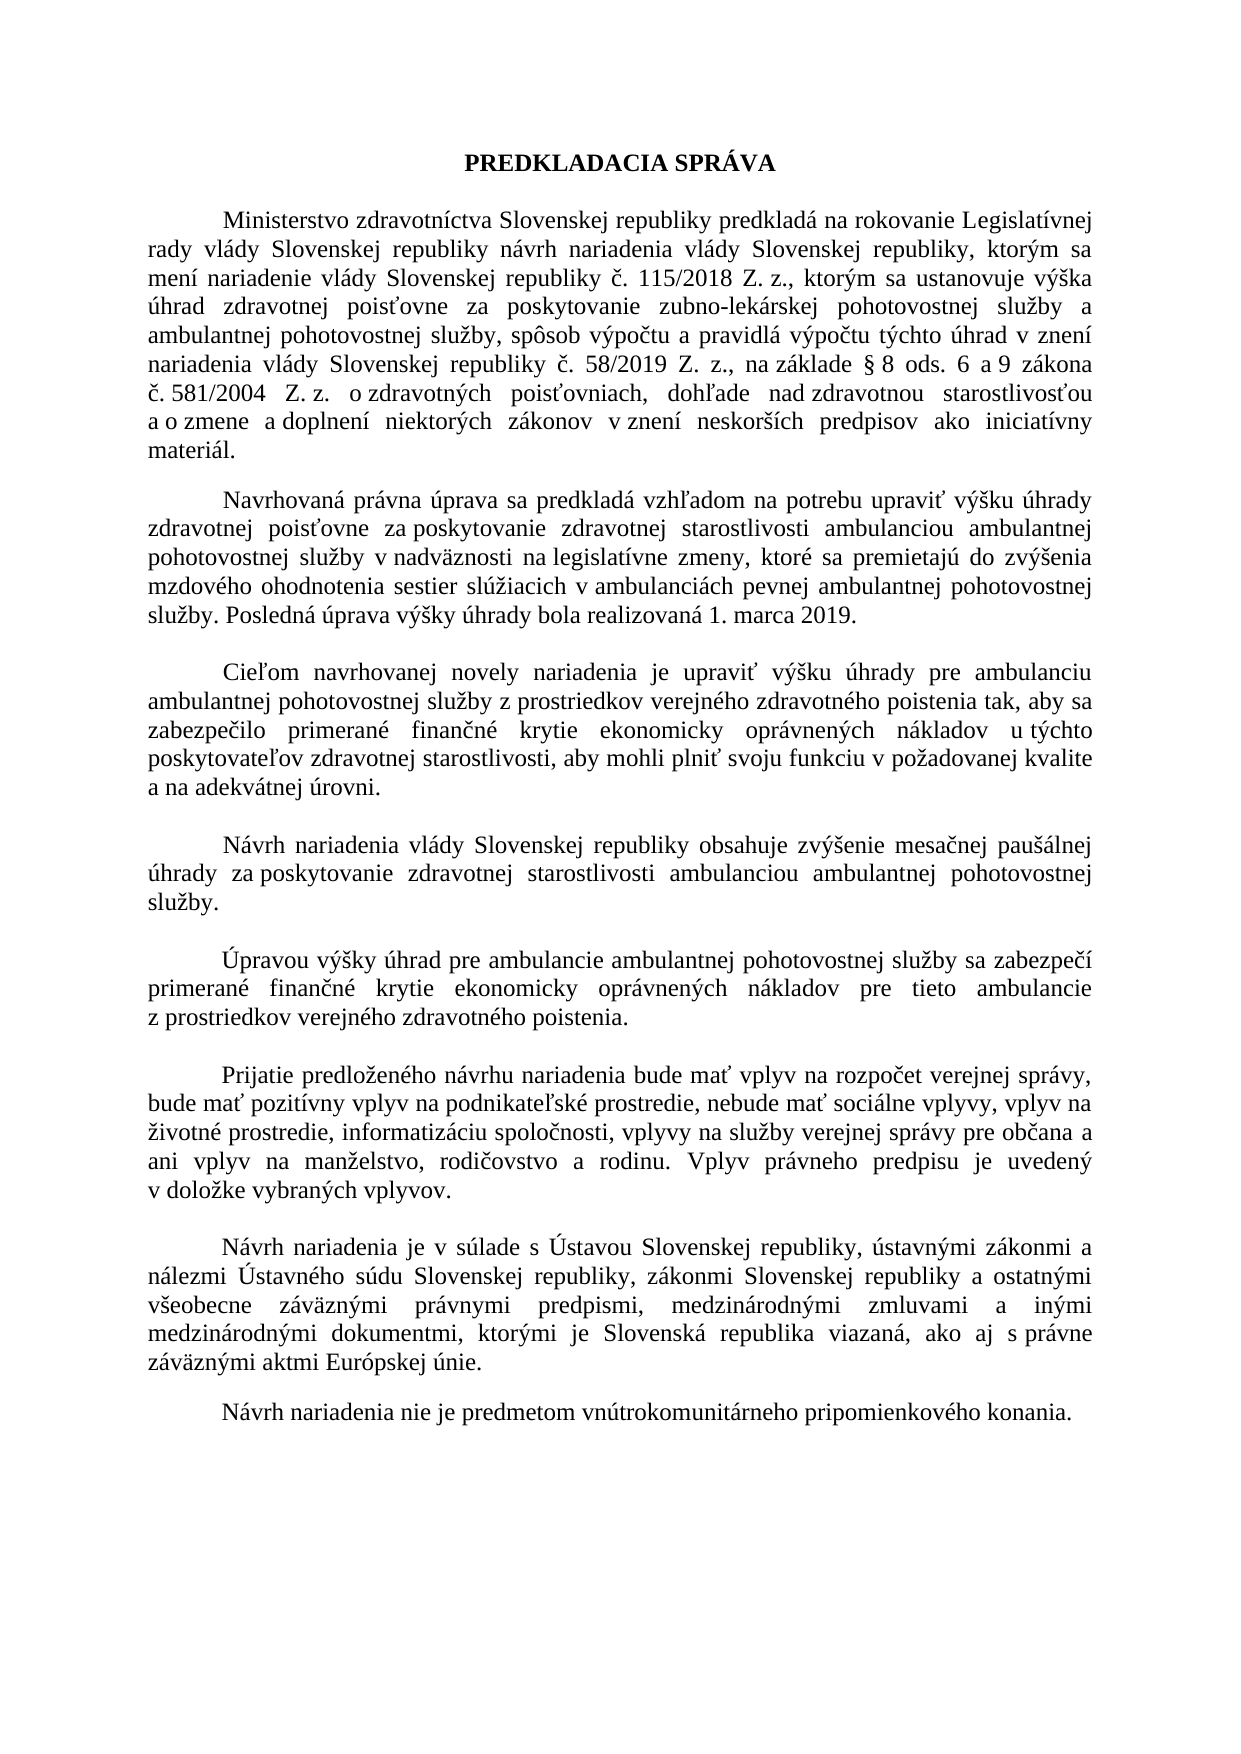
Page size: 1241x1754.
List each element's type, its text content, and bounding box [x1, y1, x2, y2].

text Navrhovaná právna úprava sa predkladá vzhľadom na potrebu upraviť výšku úhrady zdravotnej poisťovne za poskytovanie zdravotnej starostlivosti ambulanciou ambulantnej pohotovostnej služby v nadväznosti na legislatívne zmeny, ktoré sa premietajú do zvýšenia mzdového ohodnotenia sestier slúžiacich v ambulanciách pevnej ambulantnej pohotovostnej služby. Posledná úprava výšky úhrady bola realizovaná 1. marca 2019. [148, 485, 1093, 628]
title PREDKLADACIA SPRÁVA [148, 148, 1093, 176]
text Návrh nariadenia je v súlade s Ústavou Slovenskej republiky, ústavnými zákonmi a nálezmi Ústavného súdu Slovenskej republiky, zákonmi Slovenskej republiky a ostatnými všeobecne záväznými právnymi predpismi, medzinárodnými zmluvami a inými medzinárodnými dokumentmi, ktorými je Slovenská republika viazaná, ako aj s právne záväznými aktmi Európskej únie. [148, 1232, 1093, 1376]
text Prijatie predloženého návrhu nariadenia bude mať vplyv na rozpočet verejnej správy, bude mať pozitívny vplyv na podnikateľské prostredie, nebude mať sociálne vplyvy, vplyv na životné prostredie, informatizáciu spoločnosti, vplyvy na služby verejnej správy pre občana a ani vplyv na manželstvo, rodičovstvo a rodinu. Vplyv právneho predpisu je uvedený v doložke vybraných vplyvov. [148, 1060, 1093, 1203]
text Návrh nariadenia nie je predmetom vnútrokomunitárneho pripomienkového konania. [148, 1397, 1093, 1426]
text Ministerstvo zdravotníctva Slovenskej republiky predkladá na rokovanie Legislatívnej rady vlády Slovenskej republiky návrh nariadenia vlády Slovenskej republiky, ktorým sa mení nariadenie vlády Slovenskej republiky č. 115/2018 Z. z., ktorým sa ustanovuje výška úhrad zdravotnej poisťovne za poskytovanie zubno-lekárskej pohotovostnej služby a ambulantnej pohotovostnej služby, spôsob výpočtu a pravidlá výpočtu týchto úhrad v znení nariadenia vlády Slovenskej republiky č. 58/2019 Z. z., na základe § 8 ods. 6 a 9 zákona č. 581/2004 Z. z. o zdravotných poisťovniach, dohľade nad zdravotnou starostlivosťou a o zmene a doplnení niektorých zákonov v znení neskorších predpisov ako iniciatívny materiál. [148, 205, 1093, 464]
title Cieľom navrhovanej novely nariadenia je upraviť výšku úhrady pre ambulanciu ambulantnej pohotovostnej služby z prostriedkov verejného zdravotného poistenia tak, aby sa zabezpečilo primerané finančné krytie ekonomicky oprávnených nákladov u týchto poskytovateľov zdravotnej starostlivosti, aby mohli plniť svoju funkciu v požadovanej kvalite a na adekvátnej úrovni. [148, 657, 1093, 801]
title Úpravou výšky úhrad pre ambulancie ambulantnej pohotovostnej služby sa zabezpečí primerané finančné krytie ekonomicky oprávnených nákladov pre tieto ambulancie z prostriedkov verejného zdravotného poistenia. [148, 945, 1093, 1031]
text Návrh nariadenia vlády Slovenskej republiky obsahuje zvýšenie mesačnej paušálnej úhrady za poskytovanie zdravotnej starostlivosti ambulanciou ambulantnej pohotovostnej služby. [148, 830, 1093, 916]
